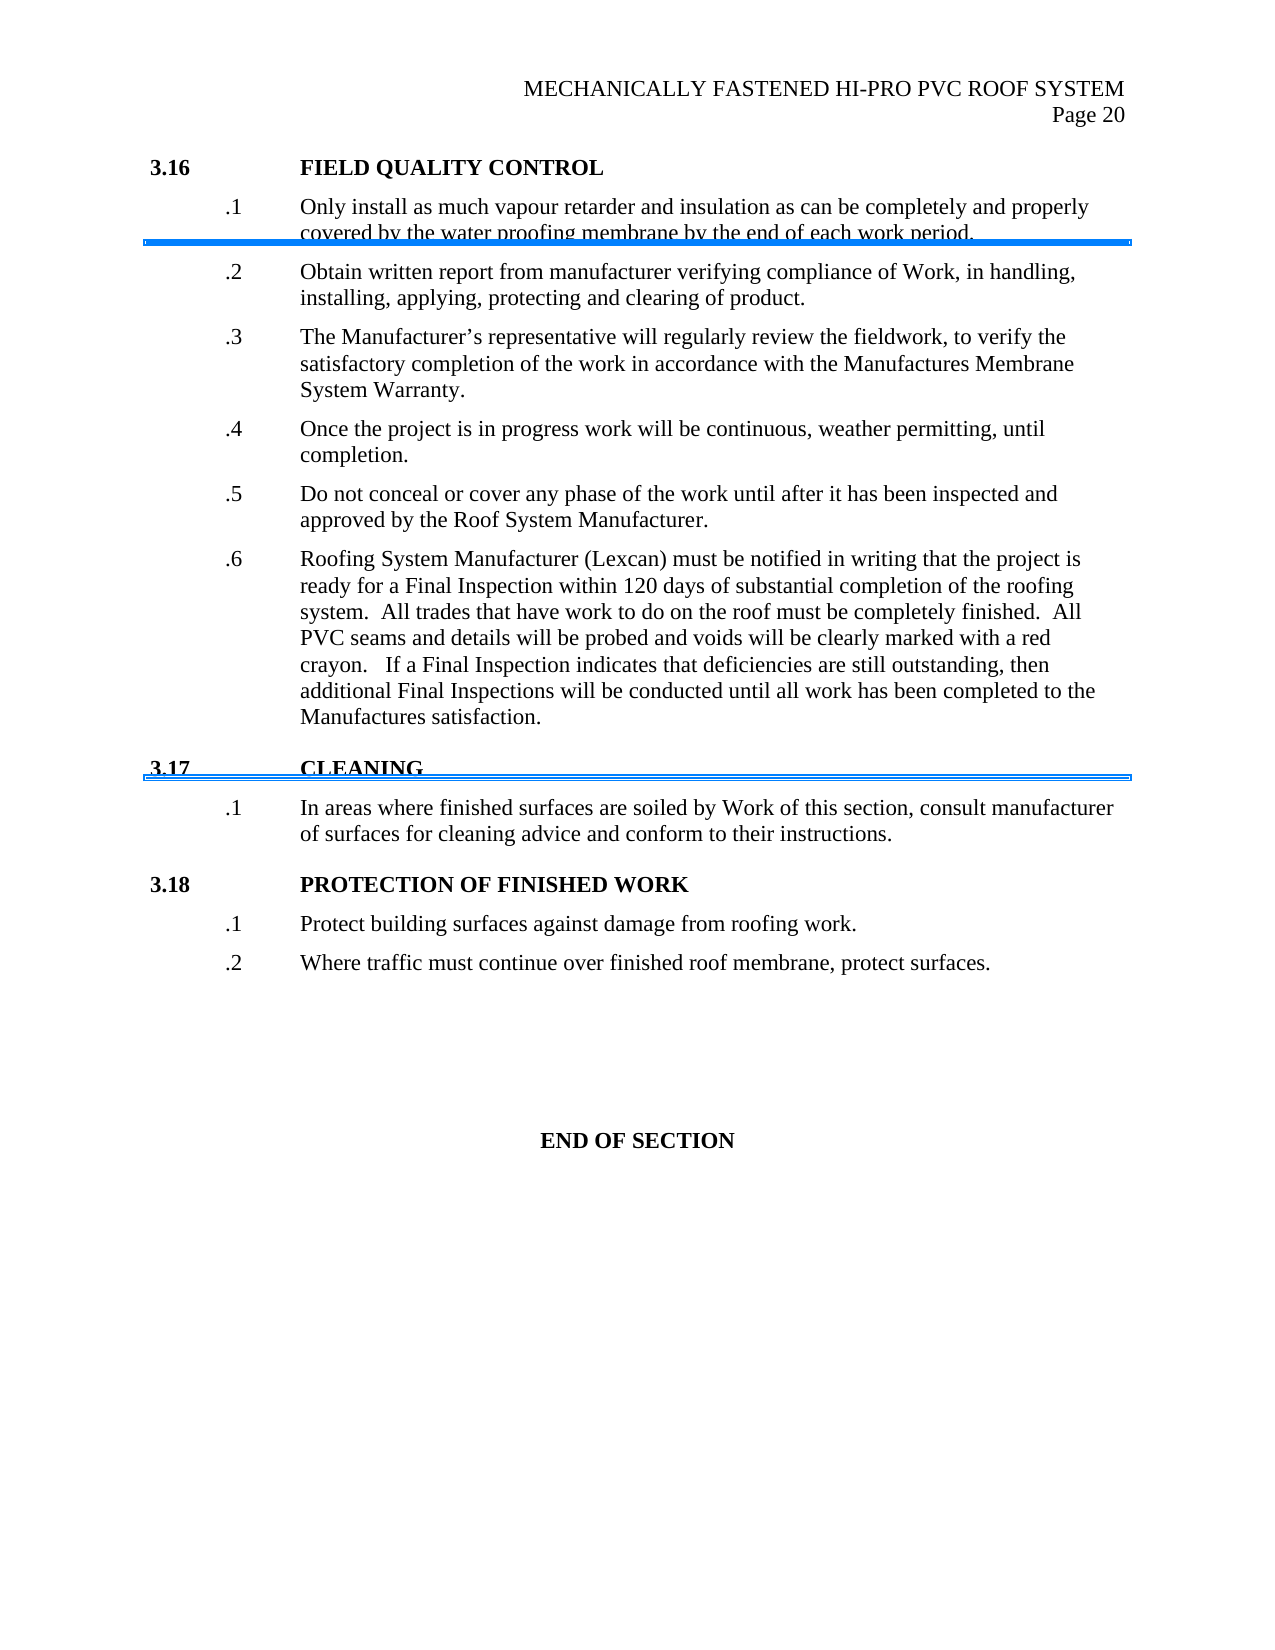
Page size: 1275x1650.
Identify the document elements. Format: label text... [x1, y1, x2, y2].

subtitle FIELD QUALITY CONTROL [150, 154, 1125, 180]
subtitle Once the project is in progress work will be continuous, weather permitting, until completion. [225, 415, 1125, 468]
subtitle Only install as much vapour retarder and insulation as can be completely and properly covered by the water proofing membrane by the end of each work period. [225, 193, 1125, 239]
subtitle In areas where finished surfaces are soiled by Work of this section, consult manufacturer of surfaces for cleaning advice and conform to their instructions. [225, 794, 1125, 846]
subtitle Obtain written report from manufacturer verifying compliance of Work, in handling, installing, applying, protecting and clearing of product. [225, 258, 1125, 311]
subtitle Do not conceal or cover any phase of the work until after it has been inspected and approved by the Roof System Manufacturer. [225, 480, 1125, 533]
subtitle PROTECTION OF FINISHED WORK [150, 871, 1125, 898]
text END OF SECTION [150, 1127, 1125, 1153]
subtitle Protect building surfaces against damage from roofing work. [225, 910, 1125, 937]
subtitle The Manufacturer’s representative will regularly review the fieldwork, to verify the satisfactory completion of the work in accordance with the Manufactures Membrane System Warranty. [225, 323, 1125, 402]
subtitle CLEANING [150, 755, 1125, 774]
subtitle Where traffic must continue over finished roof membrane, protect surfaces. [225, 949, 1125, 975]
subtitle Roofing System Manufacturer (Lexcan) must be notified in writing that the project is ready for a Final Inspection within 120 days of substantial completion of the roofing system. All trades that have work to do on the roof must be completely finished. All PVC seams and details will be probed and voids will be clearly marked with a red crayon. If a Final Inspection indicates that deficiencies are still outstanding, then additional Final Inspections will be conducted until all work has been completed to the Manufactures satisfaction. [225, 545, 1125, 730]
